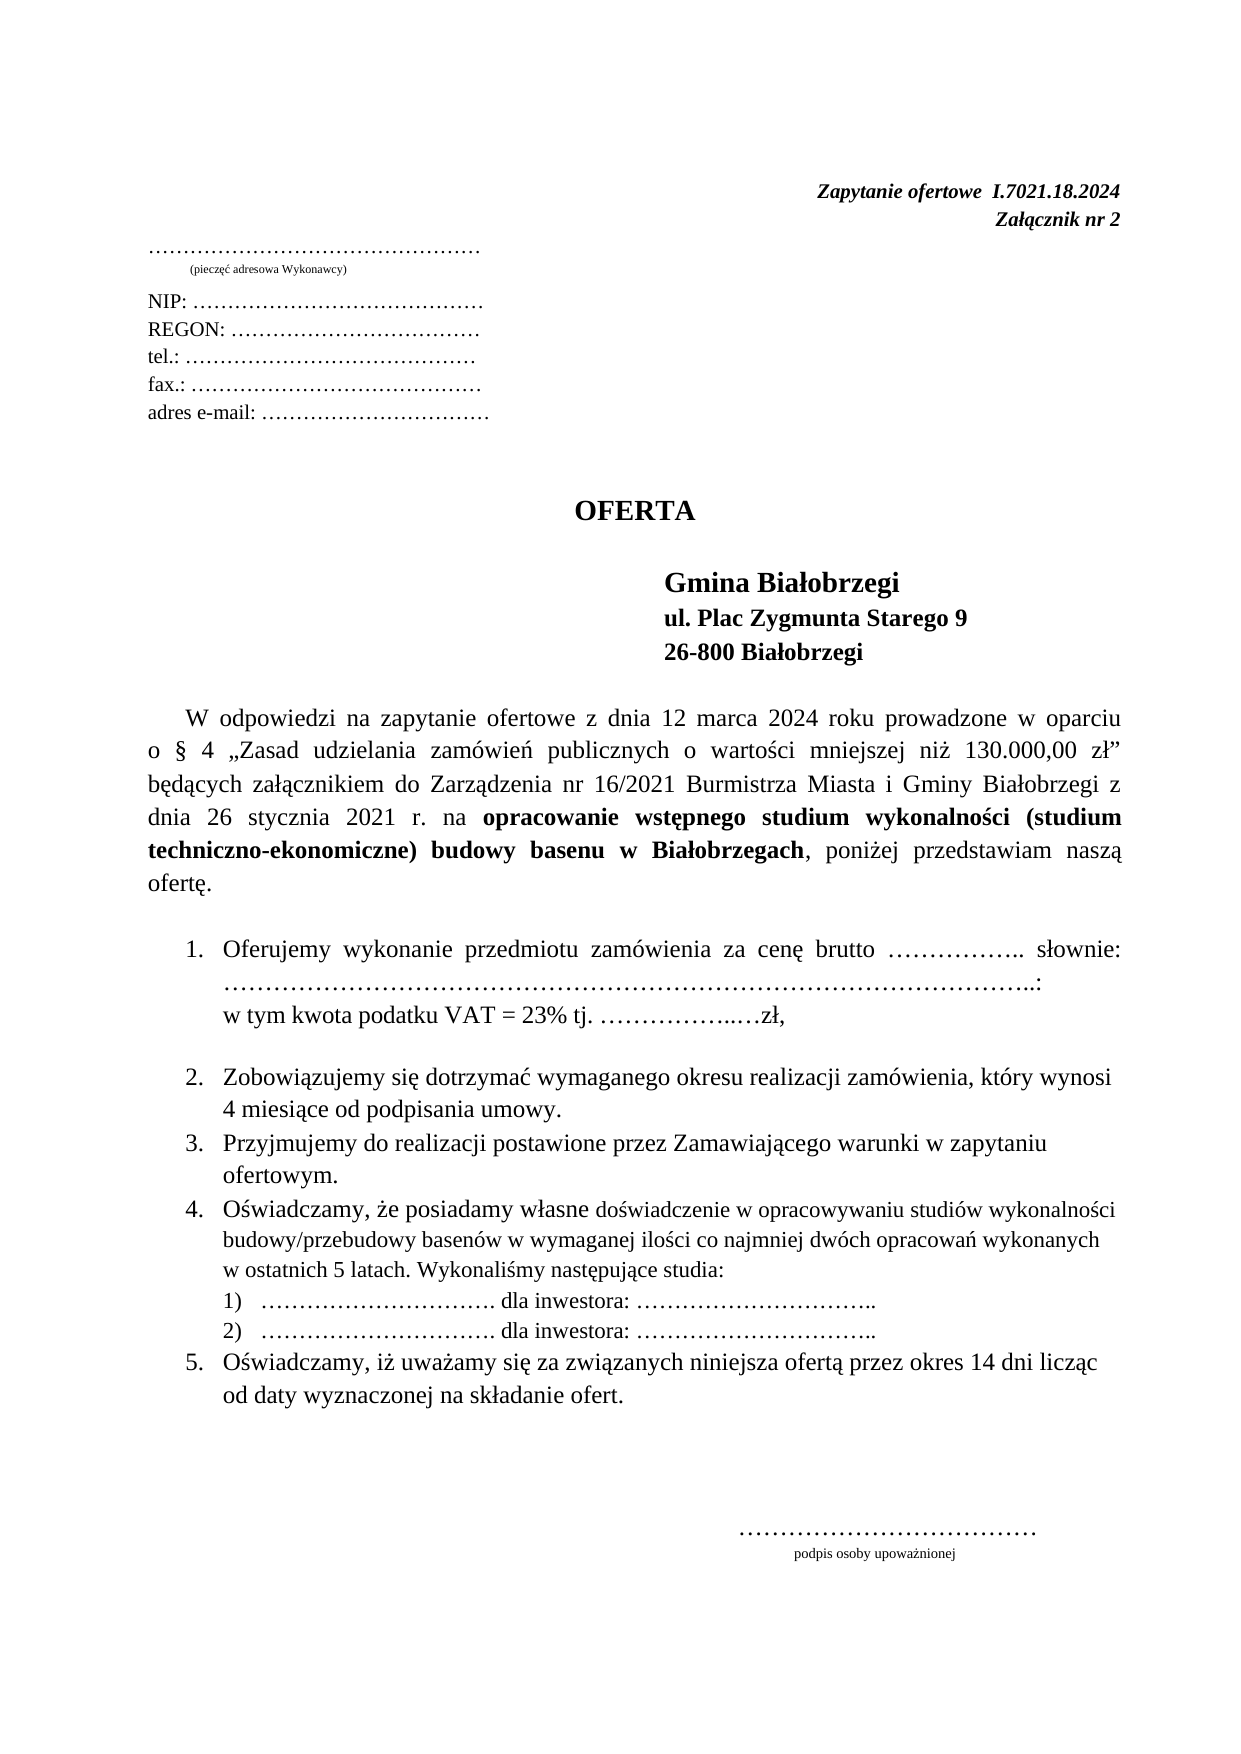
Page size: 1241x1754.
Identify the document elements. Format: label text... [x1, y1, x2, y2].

list Załącznik nr 2 [223, 206, 1122, 231]
list Oświadczamy, że posiadamy własne doświadczenie w opracowywaniu studiów wykonalności budowy/przebudowy basenów w wymaganej ilości co najmniej dwóch opracowań wykonanych w ostatnich 5 latach. Wykonaliśmy następujące studia: [185, 1194, 1122, 1283]
list Oferujemy wykonanie przedmiotu zamówienia za cenę brutto …………….. słownie: ……………………………………………………………………………………..: [185, 934, 1122, 996]
list NIP: …………………………………… [148, 289, 1122, 313]
text podpis osoby upoważnionej [148, 1545, 1122, 1574]
list tel.: …………………………………… [148, 344, 1122, 368]
list Oświadczamy, iż uważamy się za związanych niniejsza ofertą przez okres 14 dni licząc od daty wyznaczonej na składanie ofert. [185, 1347, 1122, 1409]
text w tym kwota podatku VAT = 23% tj. ……………..…zł, [223, 1000, 1122, 1028]
list ul. Plac Zygmunta Starego 9 [148, 603, 1167, 632]
list fax.: …………………………………… [148, 372, 1122, 396]
list Gmina Białobrzegi [148, 565, 1122, 598]
list ………………………………………… [148, 234, 1122, 258]
list 26-800 Białobrzegi [148, 637, 1167, 665]
list …………………………. dla inwestora: ………………………….. [223, 1287, 1122, 1313]
list Zobowiązujemy się dotrzymać wymaganego okresu realizacji zamówienia, który wynosi 4 miesiące od podpisania umowy. [185, 1062, 1122, 1123]
list OFERTA [148, 493, 1122, 527]
list adres e-mail: …………………………… [148, 400, 1122, 424]
list W odpowiedzi na zapytanie ofertowe z dnia 12 marca 2024 roku prowadzone w oparciu o § 4 „Zasad udzielania zamówień publicznych o wartości mniejszej niż 130.000,00 zł” będących załącznikiem do Zarządzenia nr 16/2021 Burmistrza Miasta i Gminy Białobrzegi z dnia 26 stycznia 2021 r. na opracowanie wstępnego studium wykonalności (studium techniczno-ekonomiczne) budowy basenu w Białobrzegach, poniżej przedstawiam naszą ofertę. [148, 703, 1122, 896]
list Przyjmujemy do realizacji postawione przez Zamawiającego warunki w zapytaniu ofertowym. [185, 1128, 1122, 1189]
list …………………………. dla inwestora: ………………………….. [223, 1317, 1122, 1343]
list Zapytanie ofertowe I.7021.18.2024 [223, 179, 1122, 203]
list (pieczęć adresowa Wykonawcy) [148, 262, 1122, 286]
text ……………………………… [738, 1512, 1122, 1541]
list REGON: ……………………………… [148, 317, 1122, 341]
